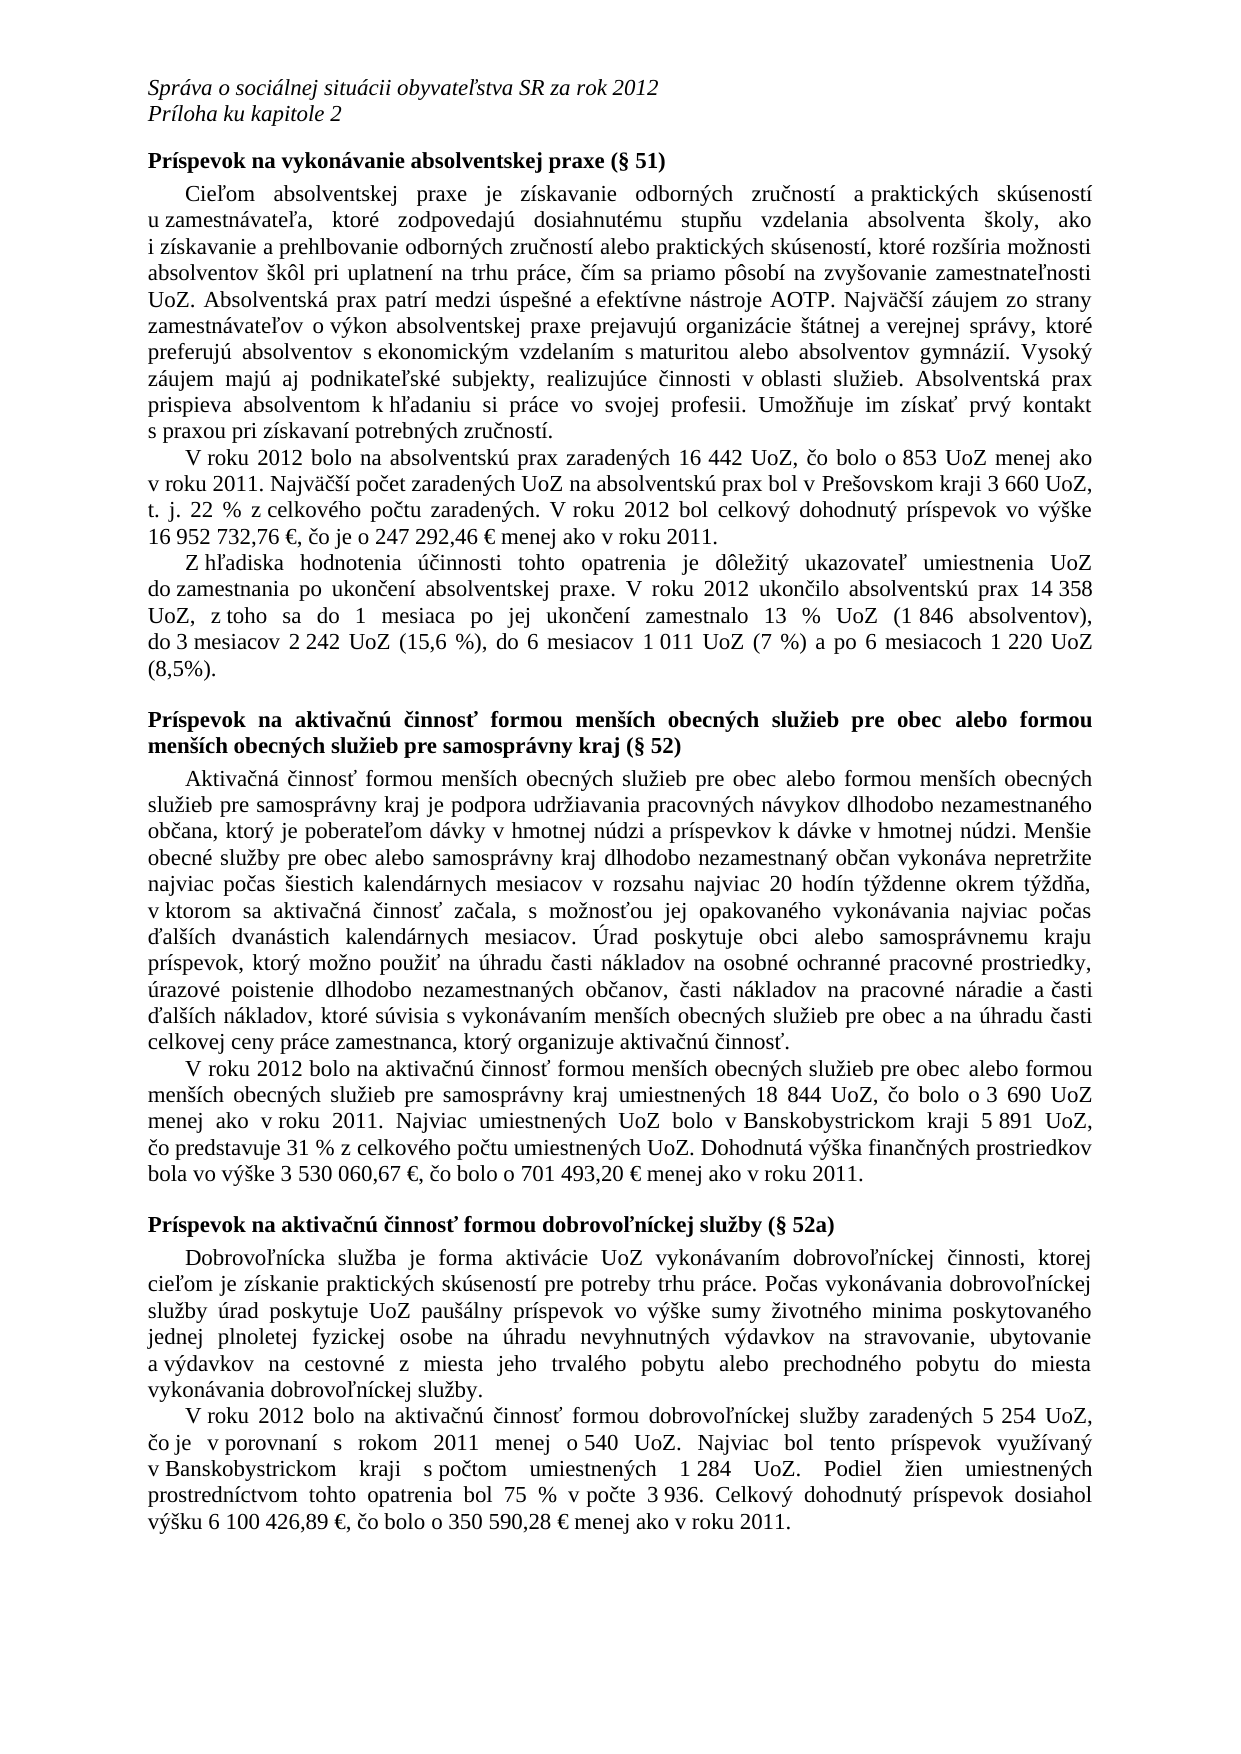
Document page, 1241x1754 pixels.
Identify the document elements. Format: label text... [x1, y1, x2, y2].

text Príspevok na vykonávanie absolventskej praxe (§ 51) [148, 148, 1093, 174]
text Z hľadiska hodnotenia účinnosti tohto opatrenia je dôležitý ukazovateľ umiestnenia UoZ do zamestnania po ukončení absolventskej praxe. V roku 2012 ukončilo absolventskú prax 14 358 UoZ, z toho sa do 1 mesiaca po jej ukončení zamestnalo 13 % UoZ (1 846 absolventov), do 3 mesiacov 2 242 UoZ (15,6 %), do 6 mesiacov 1 011 UoZ (7 %) a po 6 mesiacoch 1 220 UoZ (8,5%). [148, 549, 1093, 681]
text Aktivačná činnosť formou menších obecných služieb pre obec alebo formou menších obecných služieb pre samosprávny kraj je podpora udržiavania pracovných návykov dlhodobo nezamestnaného občana, ktorý je poberateľom dávky v hmotnej núdzi a príspevkov k dávke v hmotnej núdzi. Menšie obecné služby pre obec alebo samosprávny kraj dlhodobo nezamestnaný občan vykonáva nepretržite najviac počas šiestich kalendárnych mesiacov v rozsahu najviac 20 hodín týždenne okrem týždňa, v ktorom sa aktivačná činnosť začala, s možnosťou jej opakovaného vykonávania najviac počas ďalších dvanástich kalendárnych mesiacov. Úrad poskytuje obci alebo samosprávnemu kraju príspevok, ktorý možno použiť na úhradu časti nákladov na osobné ochranné pracovné prostriedky, úrazové poistenie dlhodobo nezamestnaných občanov, časti nákladov na pracovné náradie a časti ďalších nákladov, ktoré súvisia s vykonávaním menších obecných služieb pre obec a na úhradu časti celkovej ceny práce zamestnanca, ktorý organizuje aktivačnú činnosť. [148, 765, 1093, 1055]
text Príspevok na aktivačnú činnosť formou menších obecných služieb pre obec alebo formou menších obecných služieb pre samosprávny kraj (§ 52) [148, 706, 1093, 759]
text Cieľom absolventskej praxe je získavanie odborných zručností a praktických skúseností u zamestnávateľa, ktoré zodpovedajú dosiahnutému stupňu vzdelania absolventa školy, ako i získavanie a prehlbovanie odborných zručností alebo praktických skúseností, ktoré rozšíria možnosti absolventov škôl pri uplatnení na trhu práce, čím sa priamo pôsobí na zvyšovanie zamestnateľnosti UoZ. Absolventská prax patrí medzi úspešné a efektívne nástroje AOTP. Najväčší záujem zo strany zamestnávateľov o výkon absolventskej praxe prejavujú organizácie štátnej a verejnej správy, ktoré preferujú absolventov s ekonomickým vzdelaním s maturitou alebo absolventov gymnázií. Vysoký záujem majú aj podnikateľské subjekty, realizujúce činnosti v oblasti služieb. Absolventská prax prispieva absolventom k hľadaniu si práce vo svojej profesii. Umožňuje im získať prvý kontakt s praxou pri získavaní potrebných zručností. [148, 180, 1093, 444]
text Dobrovoľnícka služba je forma aktivácie UoZ vykonávaním dobrovoľníckej činnosti, ktorej cieľom je získanie praktických skúseností pre potreby trhu práce. Počas vykonávania dobrovoľníckej služby úrad poskytuje UoZ paušálny príspevok vo výške sumy životného minima poskytovaného jednej plnoletej fyzickej osobe na úhradu nevyhnutných výdavkov na stravovanie, ubytovanie a výdavkov na cestovné z miesta jeho trvalého pobytu alebo prechodného pobytu do miesta vykonávania dobrovoľníckej služby. [148, 1244, 1093, 1402]
text V roku 2012 bolo na aktivačnú činnosť formou menších obecných služieb pre obec alebo formou menších obecných služieb pre samosprávny kraj umiestnených 18 844 UoZ, čo bolo o 3 690 UoZ menej ako v roku 2011. Najviac umiestnených UoZ bolo v Banskobystrickom kraji 5 891 UoZ, čo predstavuje 31 % z celkového počtu umiestnených UoZ. Dohodnutá výška finančných prostriedkov bola vo výške 3 530 060,67 €, čo bolo o 701 493,20 € menej ako v roku 2011. [148, 1055, 1093, 1187]
text V roku 2012 bolo na absolventskú prax zaradených 16 442 UoZ, čo bolo o 853 UoZ menej ako v roku 2011. Najväčší počet zaradených UoZ na absolventskú prax bol v Prešovskom kraji 3 660 UoZ, t. j. 22 % z celkového počtu zaradených. V roku 2012 bol celkový dohodnutý príspevok vo výške 16 952 732,76 €, čo je o 247 292,46 € menej ako v roku 2011. [148, 444, 1093, 549]
text V roku 2012 bolo na aktivačnú činnosť formou dobrovoľníckej služby zaradených 5 254 UoZ, čo je v porovnaní s rokom 2011 menej o 540 UoZ. Najviac bol tento príspevok využívaný v Banskobystrickom kraji s počtom umiestnených 1 284 UoZ. Podiel žien umiestnených prostredníctvom tohto opatrenia bol 75 % v počte 3 936. Celkový dohodnutý príspevok dosiahol výšku 6 100 426,89 €, čo bolo o 350 590,28 € menej ako v roku 2011. [148, 1402, 1093, 1534]
text Príspevok na aktivačnú činnosť formou dobrovoľníckej služby (§ 52a) [148, 1212, 1093, 1238]
